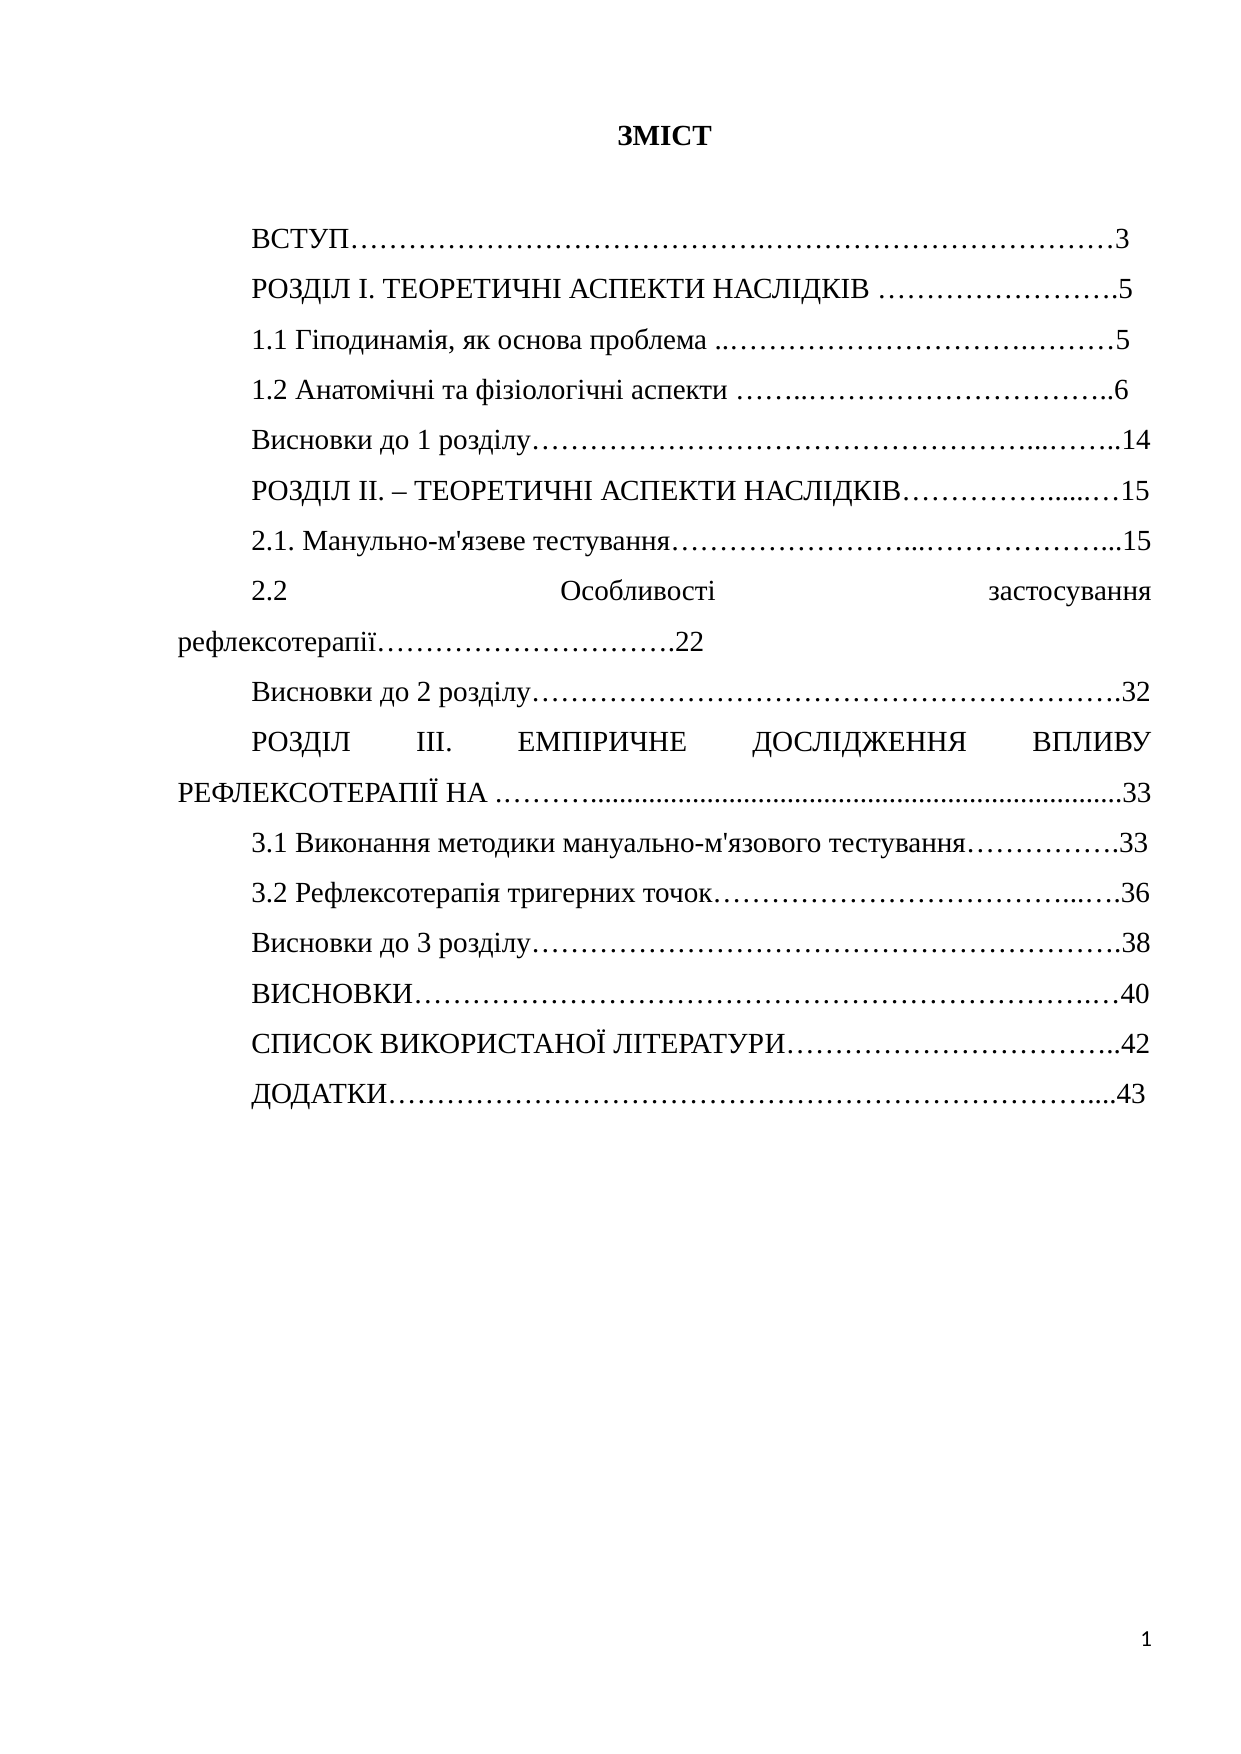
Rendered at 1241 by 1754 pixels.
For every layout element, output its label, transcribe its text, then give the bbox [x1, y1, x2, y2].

text Висновки до 3 розділу…………………………………………………….38 [177, 926, 1152, 959]
text Висновки до 2 розділу…………………………………………………….32 [177, 674, 1152, 708]
text РОЗДІЛ ІІ. – ТЕОРЕТИЧНІ АСПЕКТИ НАСЛІДКІВ……………......…15 [177, 473, 1152, 506]
text 3.1 Виконання методики мануально-м'язового тестування…………….33 [177, 825, 1152, 858]
text ВИСНОВКИ…………………………………………………………….…40 [177, 976, 1152, 1009]
text 3.2 Рефлексотерапія тригерних точок………………………………...….36 [177, 875, 1152, 909]
text РОЗДІЛ ІІІ. ЕМПІРИЧНЕ ДОСЛІДЖЕННЯ ВПЛИВУ РЕФЛЕКСОТЕРАПІЇ НА .……….........................................................................33 [177, 724, 1152, 808]
text ЗМІСТ [177, 118, 1152, 152]
text СПИСОК ВИКОРИСТАНОЇ ЛІТЕРАТУРИ……………………………..42 [177, 1026, 1152, 1060]
text 2.1. Манульно-м'язеве тестування……………………...………………...15 [177, 523, 1152, 557]
text ВСТУП…………………………………….………………………………3 [177, 221, 1152, 255]
text 1.2 Анатомічні та фізіологічні аспекти ……..…………………………..6 [177, 372, 1152, 406]
text ДОДАТКИ………………………………………………………………....43 [177, 1077, 1152, 1110]
text РОЗДІЛ І. ТЕОРЕТИЧНІ АСПЕКТИ НАСЛІДКІВ …………………….5 [177, 272, 1152, 305]
text Висновки до 1 розділу……………………………………………...……..14 [177, 422, 1152, 456]
text 1.1 Гіподинамія, як основа проблема ..………………………….………5 [177, 322, 1152, 355]
text 2.2 Особливості застосування рефлексотерапії………………………….22 [177, 573, 1152, 657]
